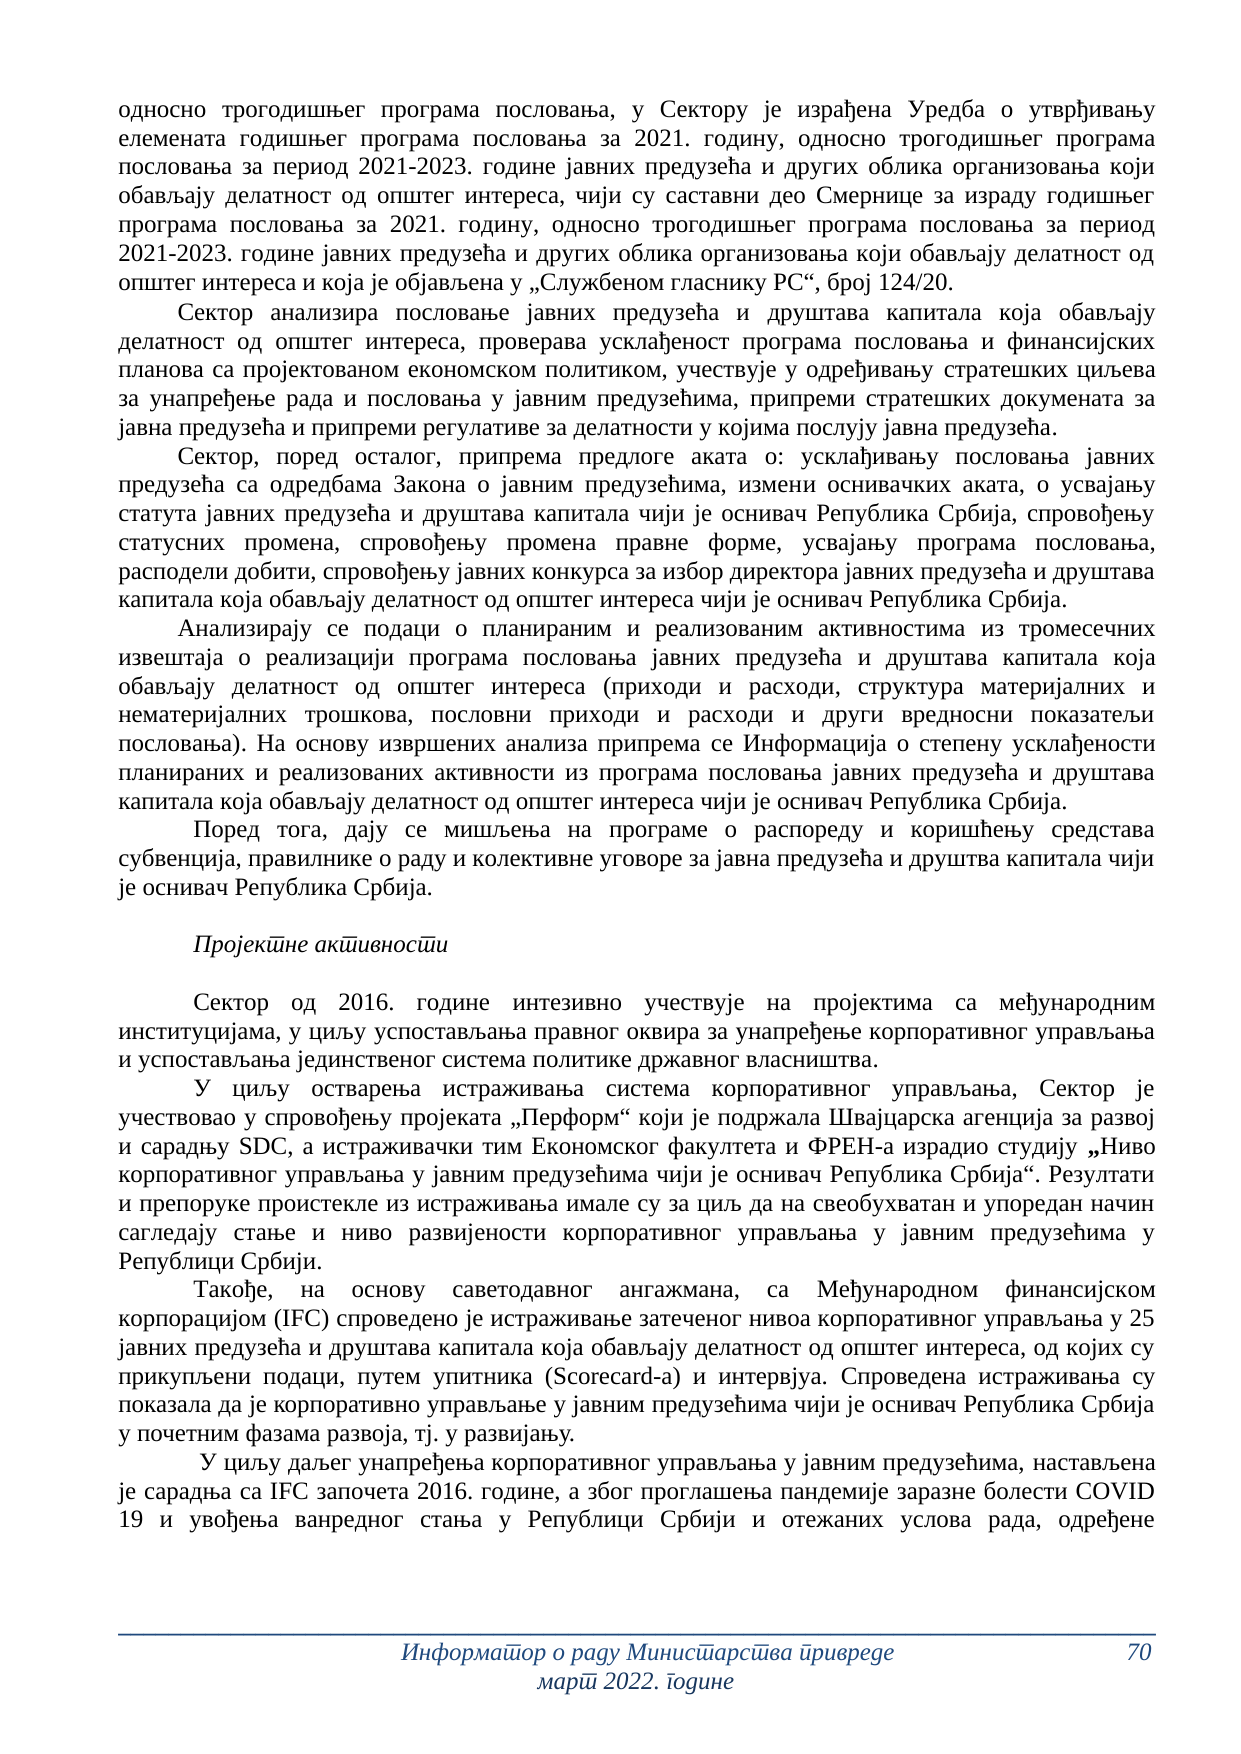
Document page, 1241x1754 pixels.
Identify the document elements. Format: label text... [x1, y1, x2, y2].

text У циљу остварења истраживања система корпоративног управљања, Сектор је учествовао у спровођењу пројеката „Перформ“ који је подржала Швајцарска агенција за развој и сарадњу SDC, а истраживачки тим Економског факултета и ФРЕН-а израдио студију „Ниво корпорaтивног упрaвљaња у јaвним предузећимa чији је оснивaч Републикa Србија“. Резултати и препоруке проистекле из истраживања имале су за циљ да на свеобухватан и упоредан начин сагледају стaње и ниво развијености корпорaтивног упрaвљaњa у јaвним предузећимa у Републици Србији. [118, 1073, 1156, 1274]
text Сектор, поред осталог, пpипрема предлоге аката о: усклађивању пословања јавних предузећа са одредбама Закона о јавним предузећима, измени оснивачких аката, о усвајању статута јавних предузећа и друштава капитала чији је оснивач Република Србија, спровођењу статусних промена, спровођењу промена правне форме, усвајању програма пословања, расподели добити, спровођењу јавних конкурса за избор директора јавних предузећа и друштава капитала која обављају делатност од општег интереса чији је оснивач Република Србија. [118, 441, 1156, 613]
text Такође, на основу саветодавног ангажмана, са Међународном финансијском корпорацијом (IFC) спроведено је истраживање затеченог нивоа корпоративног управљања у 25 јавних предузећа и друштава капитала која обављају делатност од општег интереса, од којих су прикупљени подаци, путем упитника (Scorecard-a) и интервјуа. Спроведена истраживања су показала да је корпоративно управљање у јавним предузећима чији је оснивач Република Србија у почетним фазама развоја, тј. у развијању. [118, 1274, 1156, 1447]
text Сектор анализира пословање јавних предузећа и друштава капитала која обављају делатност од општег интереса, проверава усклађеност програма пословања и финансијских планова са пројектованом економском политиком, учествује у одређивању стратешких циљева за унапређење рада и пословања у јавним предузећима, припреми стратешких докумената за јавна предузећа и припреми регулативе за делатности у којима послују јавна предузећа. [118, 297, 1156, 441]
text Пројектне активности [118, 929, 1156, 958]
text Сектор од 2016. године интезивно учествује на пројектима са међународним институцијама, у циљу успостављања правног оквира за унапређење корпоративног управљања и успостављања јединственог система политике државног власништва. [118, 987, 1156, 1073]
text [118, 94, 1156, 297]
text Анализирају се подаци о планираним и реализованим активностима из тромесечних извештаја о реализацији програма пословања јавних предузећа и друштава капитала која обављају делатност од општег интереса (приходи и расходи, структура материјалних и нематеријалних трошкова, пословни приходи и расходи и други вредносни показатељи пословања). На основу извршених анализа припрема се Информација о степену усклађености планираних и реализованих активности из програма пословања јавних предузећа и друштава капитала која обављају делатност од општег интереса чији је оснивач Република Србија. [118, 613, 1156, 814]
text Поред тога, дају се мишљења на програме о распореду и коришћењу средстава субвенција, правилнике о раду и колективне уговоре за јавна предузећа и друштва капитала чији је оснивач Република Србија. [118, 814, 1156, 901]
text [118, 1447, 1156, 1533]
